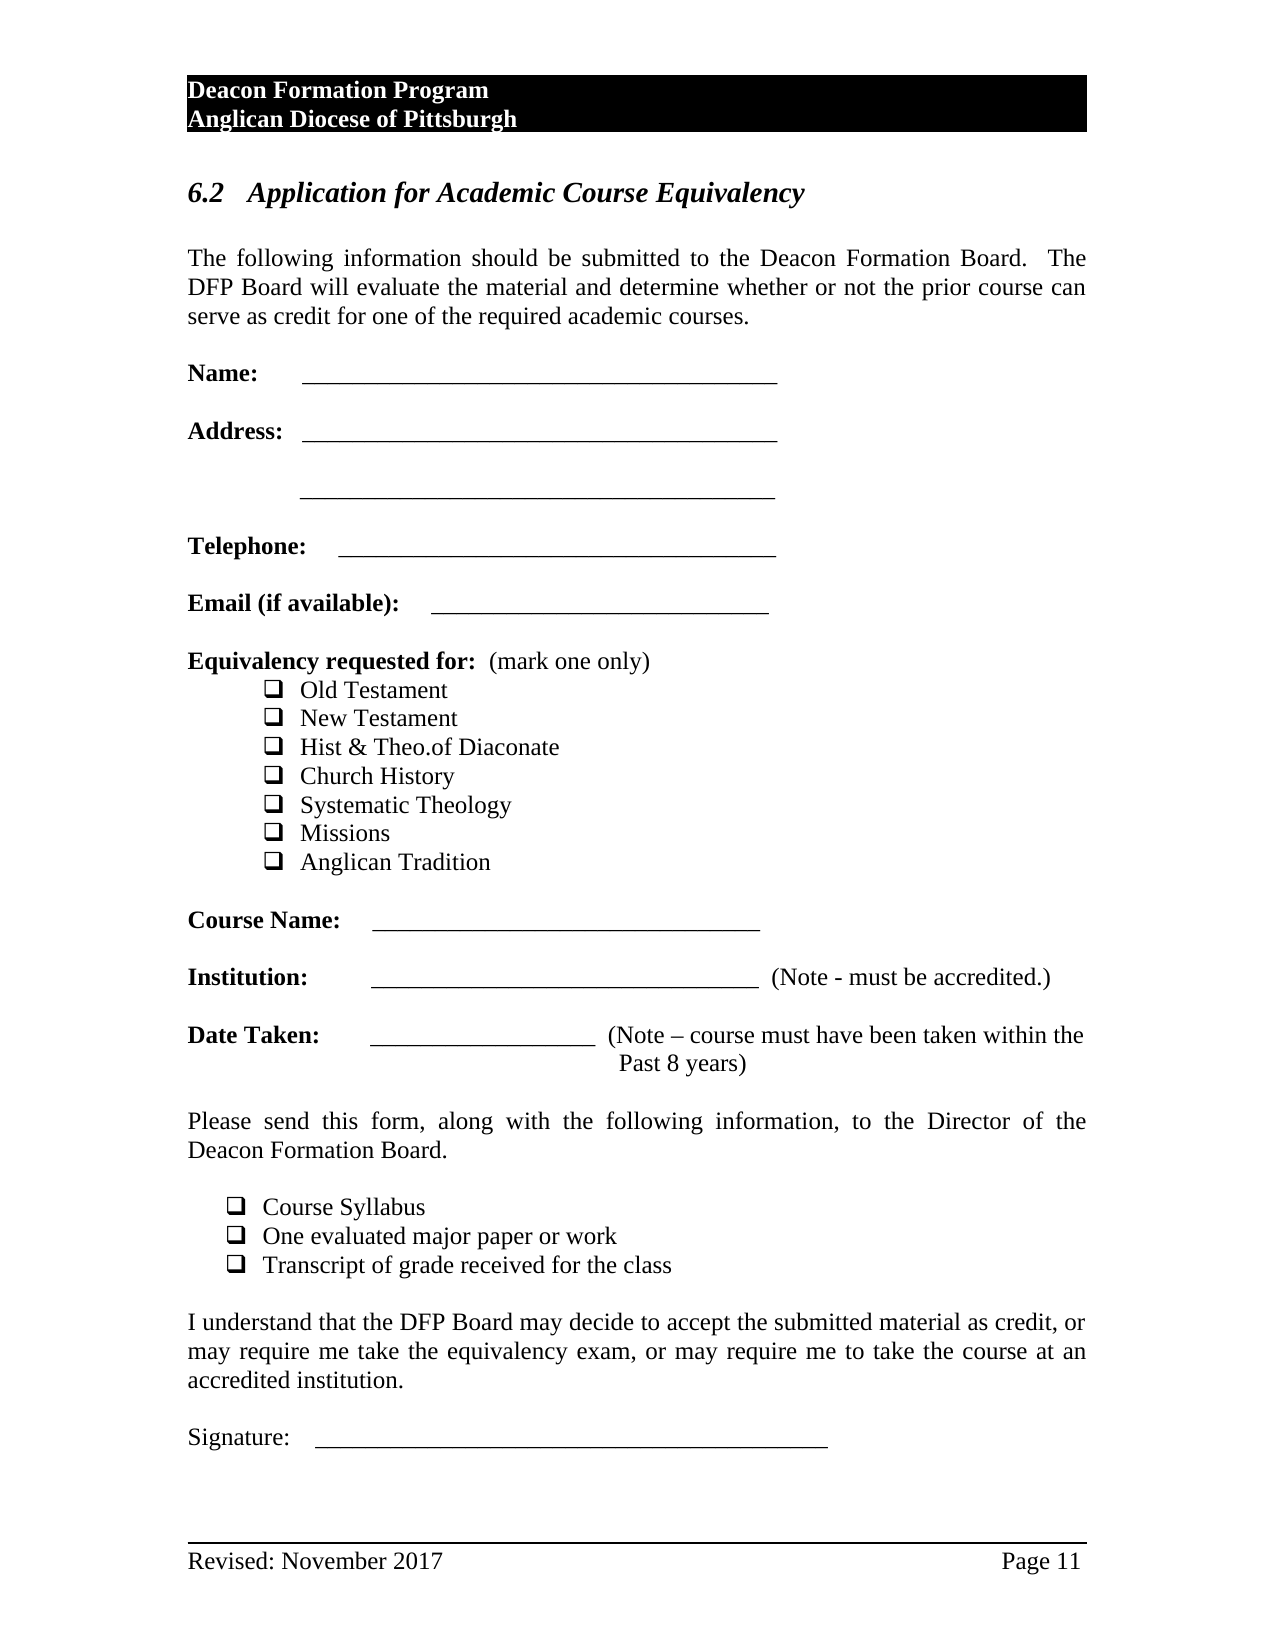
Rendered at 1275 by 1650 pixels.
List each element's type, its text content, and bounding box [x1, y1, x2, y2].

list Old Testament [262, 675, 1087, 703]
text Past 8 years) [562, 1048, 1087, 1077]
text ______________________________________ [187, 473, 1087, 502]
text The following information should be submitted to the Deacon Formation Board. The DFP Board will evaluate the material and determine whether or not the prior course can serve as credit for one of the required academic courses. [187, 243, 1087, 330]
list Anglican Tradition [262, 847, 1087, 876]
text Signature: _________________________________________ [187, 1422, 1087, 1451]
text I understand that the DFP Board may decide to accept the submitted material as credit, or may require me take the equivalency exam, or may require me to take the course at an accredited institution. [187, 1307, 1087, 1393]
list Course Syllabus [225, 1192, 1087, 1221]
text Email (if available): ___________________________ [187, 588, 1087, 617]
list One evaluated major paper or work [225, 1221, 1087, 1250]
list Transcript of grade received for the class [225, 1250, 1087, 1278]
text Name: ______________________________________ [187, 358, 1087, 387]
list Hist & Theo.of Diaconate [262, 732, 1087, 761]
text Address: ______________________________________ [187, 416, 1087, 445]
text Date Taken: __________________ (Note – course must have been taken within the [187, 1020, 1087, 1048]
list New Testament [262, 703, 1087, 732]
text Telephone: ___________________________________ [187, 531, 1087, 560]
text Equivalency requested for: (mark one only) [187, 646, 1087, 675]
text Course Name: _______________________________ [187, 905, 1087, 933]
text Institution: _______________________________ (Note - must be accredited.) [187, 962, 1087, 991]
text Please send this form, along with the following information, to the Director of the Deacon Formation Board. [187, 1106, 1087, 1163]
list Systematic Theology [262, 790, 1087, 818]
subtitle Application for Academic Course Equivalency [187, 175, 1087, 208]
list Missions [262, 818, 1087, 847]
list Church History [262, 761, 1087, 790]
